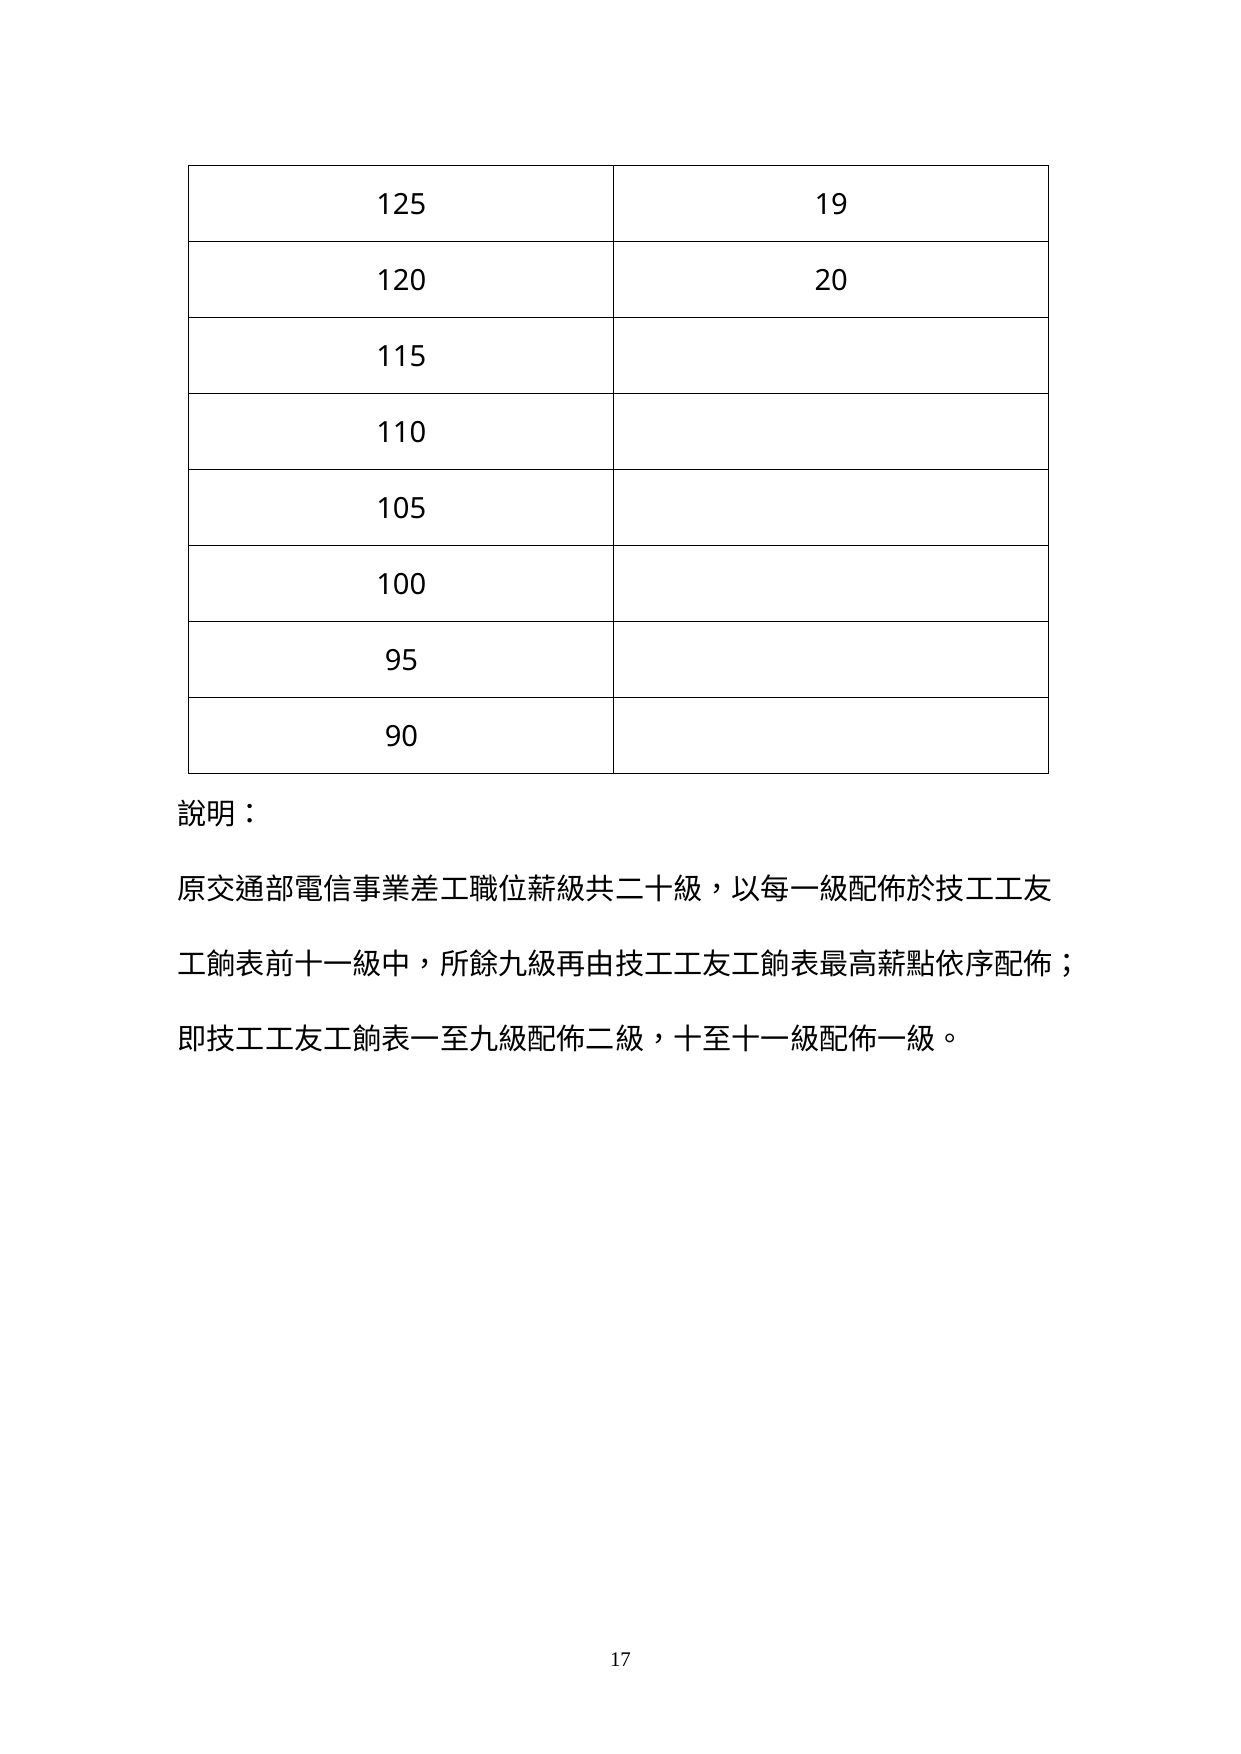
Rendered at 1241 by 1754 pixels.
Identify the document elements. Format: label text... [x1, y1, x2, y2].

table_cell 125 [189, 166, 613, 241]
table_cell 105 [189, 470, 613, 545]
table_cell 95 [189, 622, 613, 697]
table_cell 90 [189, 698, 613, 773]
text 原交通部電信事業差工職位薪級共二十級，以每一級配佈於技工工友工餉表前十一級中，所餘九級再由技工工友工餉表最高薪點依序配佈；即技工工友工餉表一至九級配佈二級，十至十一級配佈一級。 [177, 849, 1063, 1074]
table_cell [614, 546, 1048, 621]
table_cell 110 [189, 394, 613, 469]
table_cell [614, 394, 1048, 469]
table_cell [614, 470, 1048, 545]
table_cell 20 [614, 242, 1048, 317]
table_cell [614, 622, 1048, 697]
table_cell 115 [189, 318, 613, 393]
text 說明： [177, 774, 1063, 849]
table_cell [614, 698, 1048, 773]
table_cell 19 [614, 166, 1048, 241]
table_cell 100 [189, 546, 613, 621]
table_cell [614, 318, 1048, 393]
table_cell 120 [189, 242, 613, 317]
